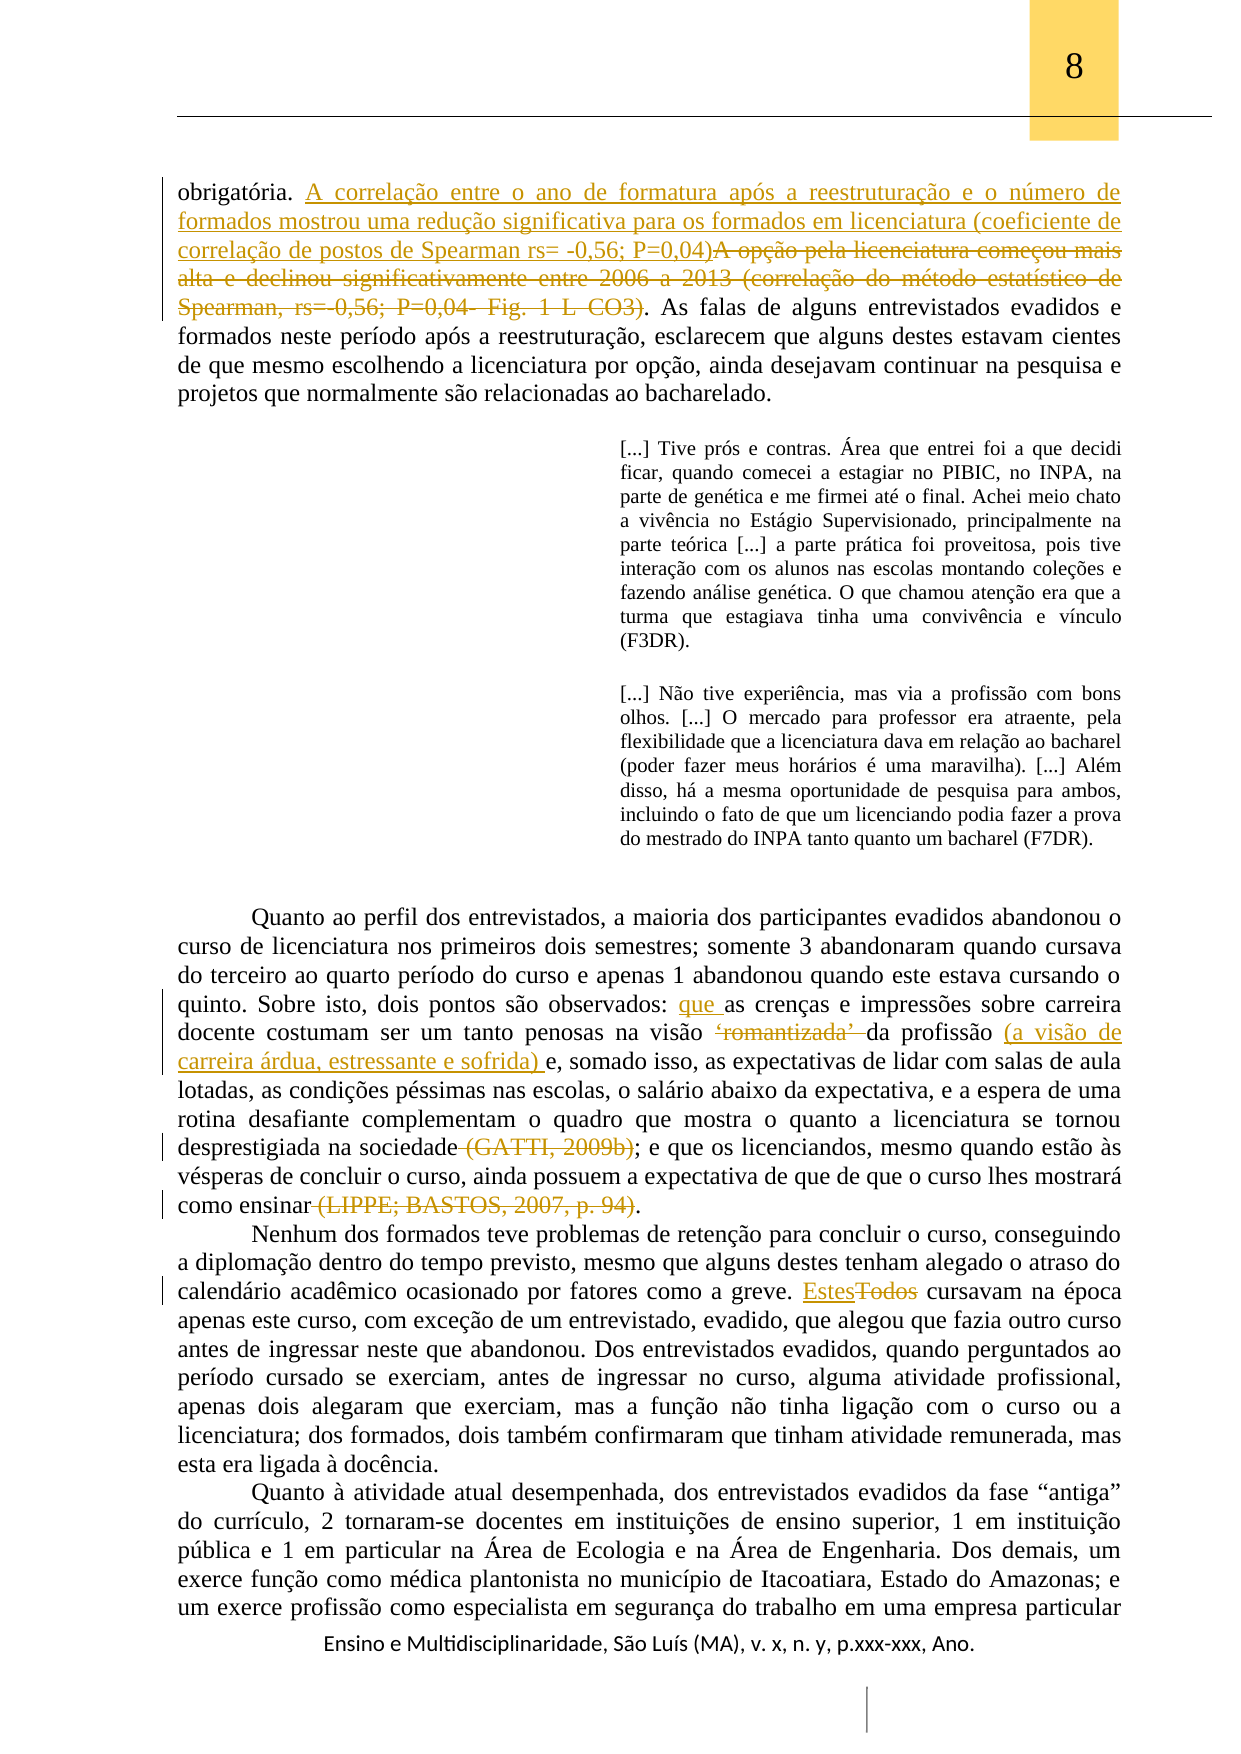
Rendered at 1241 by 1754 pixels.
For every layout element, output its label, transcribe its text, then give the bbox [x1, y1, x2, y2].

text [177, 177, 1122, 231]
text Nenhum dos formados teve problemas de retenção para concluir o curso, conseguindo a diplomação dentro do tempo previsto, mesmo que alguns destes tenham alegado o atraso do calendário acadêmico ocasionado por fatores como a greve. cursavam na época apenas este curso, com exceção de um entrevistado, evadido, que alegou que fazia outro curso antes de ingressar neste que abandonou. Dos entrevistados evadidos, quando perguntados ao período cursado se exerciam, antes de ingressar no curso, alguma atividade profissional, apenas dois alegaram que exerciam, mas a função não tinha ligação com o curso ou a licenciatura; dos formados, dois também confirmaram que tinham atividade remunerada, mas esta era ligada à docência. [177, 1219, 1122, 1477]
text [...] Não tive experiência, mas via a profissão com bons olhos. [...] O mercado para professor era atraente, pela flexibilidade que a licenciatura dava em relação ao bacharel (poder fazer meus horários é uma maravilha). [...] Além disso, há a mesma oportunidade de pesquisa para ambos, incluindo o fato de que um licenciando podia fazer a prova do mestrado do INPA tanto quanto um bacharel (F7DR). [620, 681, 1122, 850]
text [177, 1477, 1122, 1621]
text [...] Tive prós e contras. Área que entrei foi a que decidi ficar, quando comecei a estagiar no PIBIC, no INPA, na parte de genética e me firmei até o final. Achei meio chato a vivência no Estágio Supervisionado, principalmente na parte teórica [...] a parte prática foi proveitosa, pois tive interação com os alunos nas escolas montando coleções e fazendo análise genética. O que chamou atenção era que a turma que estagiava tinha uma convivência e vínculo (F3DR). [620, 436, 1122, 652]
text Quanto ao perfil dos entrevistados, a maioria dos participantes evadidos abandonou o curso de licenciatura nos primeiros dois semestres; somente 3 abandonaram quando cursava do terceiro ao quarto período do curso e apenas 1 abandonou quando este estava cursando o quinto. Sobre isto, dois pontos são observados: as crenças e impressões sobre carreira docente costumam ser um tanto penosas na visão da profissão e, somado isso, as expectativas de lidar com salas de aula lotadas, as condições péssimas nas escolas, o salário abaixo da expectativa, e a espera de uma rotina desafiante complementam o quadro que mostra o quanto a licenciatura se tornou desprestigiada na sociedade; e que os licenciandos, mesmo quando estão às vésperas de concluir o curso, ainda possuem a expectativa de que de que o curso lhes mostrará como ensinar. [177, 902, 1122, 1219]
